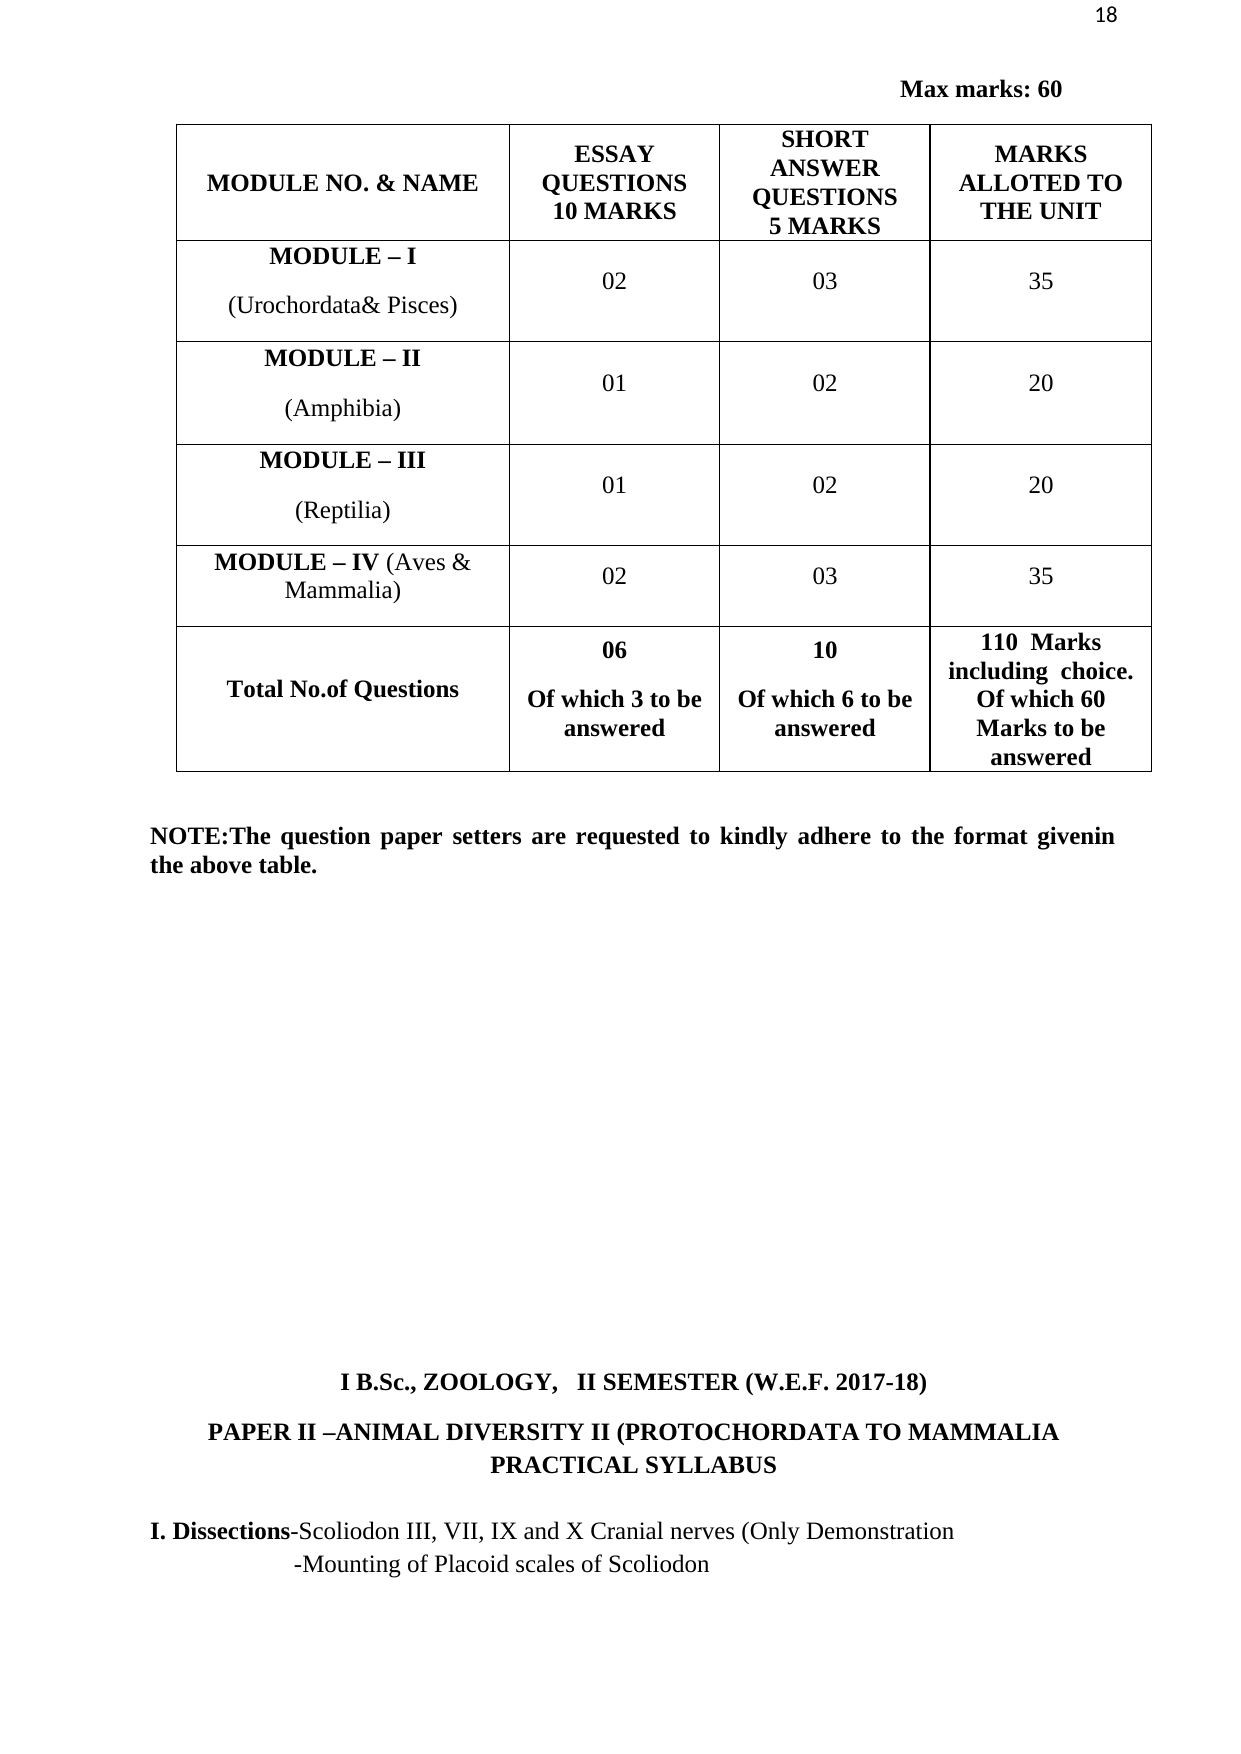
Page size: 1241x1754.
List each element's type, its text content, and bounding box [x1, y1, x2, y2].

table_cell 03 [720, 546, 929, 626]
table_cell 35 [931, 241, 1151, 341]
table_header MODULE NO. & NAME [177, 125, 509, 239]
table_cell 20 [931, 445, 1151, 545]
table_cell 03 [720, 241, 929, 341]
table_cell 02 [720, 342, 929, 444]
table_cell MODULE – III (Reptilia) [177, 445, 509, 545]
table_cell MODULE – II (Amphibia) [177, 342, 509, 444]
text PAPER II –ANIMAL DIVERSITY II (PROTOCHORDATA TO MAMMALIA [150, 1417, 1117, 1446]
table_cell 01 [510, 342, 719, 444]
table_cell 35 [931, 546, 1151, 626]
table_cell MODULE – IV (Aves & Mammalia) [177, 546, 509, 626]
table_cell Total No.of Questions [177, 627, 509, 771]
table_cell 110 Marks including choice. Of which 60 Marks to be answered [931, 627, 1151, 771]
text I B.Sc., ZOOLOGY, II Semester (W.E.F. 2017-18) [150, 1367, 1117, 1396]
table_header MARKS ALLOTED TO THE UNIT [931, 125, 1151, 239]
table_cell 06 Of which 3 to be answered [510, 627, 719, 771]
table_cell MODULE – I (Urochordata& Pisces) [177, 241, 509, 341]
text I. Dissections-Scoliodon III, VII, IX and X Cranial nerves (Only Demonstration [150, 1516, 1117, 1544]
table_cell 01 [510, 445, 719, 545]
text -Mounting of Placoid scales of Scoliodon [150, 1549, 1117, 1578]
text Max marks: 60 [825, 74, 1117, 103]
table_header SHORT ANSWER QUESTIONS 5 MARKS [720, 125, 929, 239]
table_cell 20 [931, 342, 1151, 444]
table_cell 10 Of which 6 to be answered [720, 627, 929, 771]
table_cell 02 [510, 241, 719, 341]
text NOTE:The question paper setters are requested to kindly adhere to the format givenin the above table. [150, 821, 1117, 879]
table_cell 02 [720, 445, 929, 545]
text PRACTICAL SYLLABUS [150, 1450, 1117, 1478]
table_cell 02 [510, 546, 719, 626]
table_header ESSAY QUESTIONS 10 MARKS [510, 125, 719, 239]
